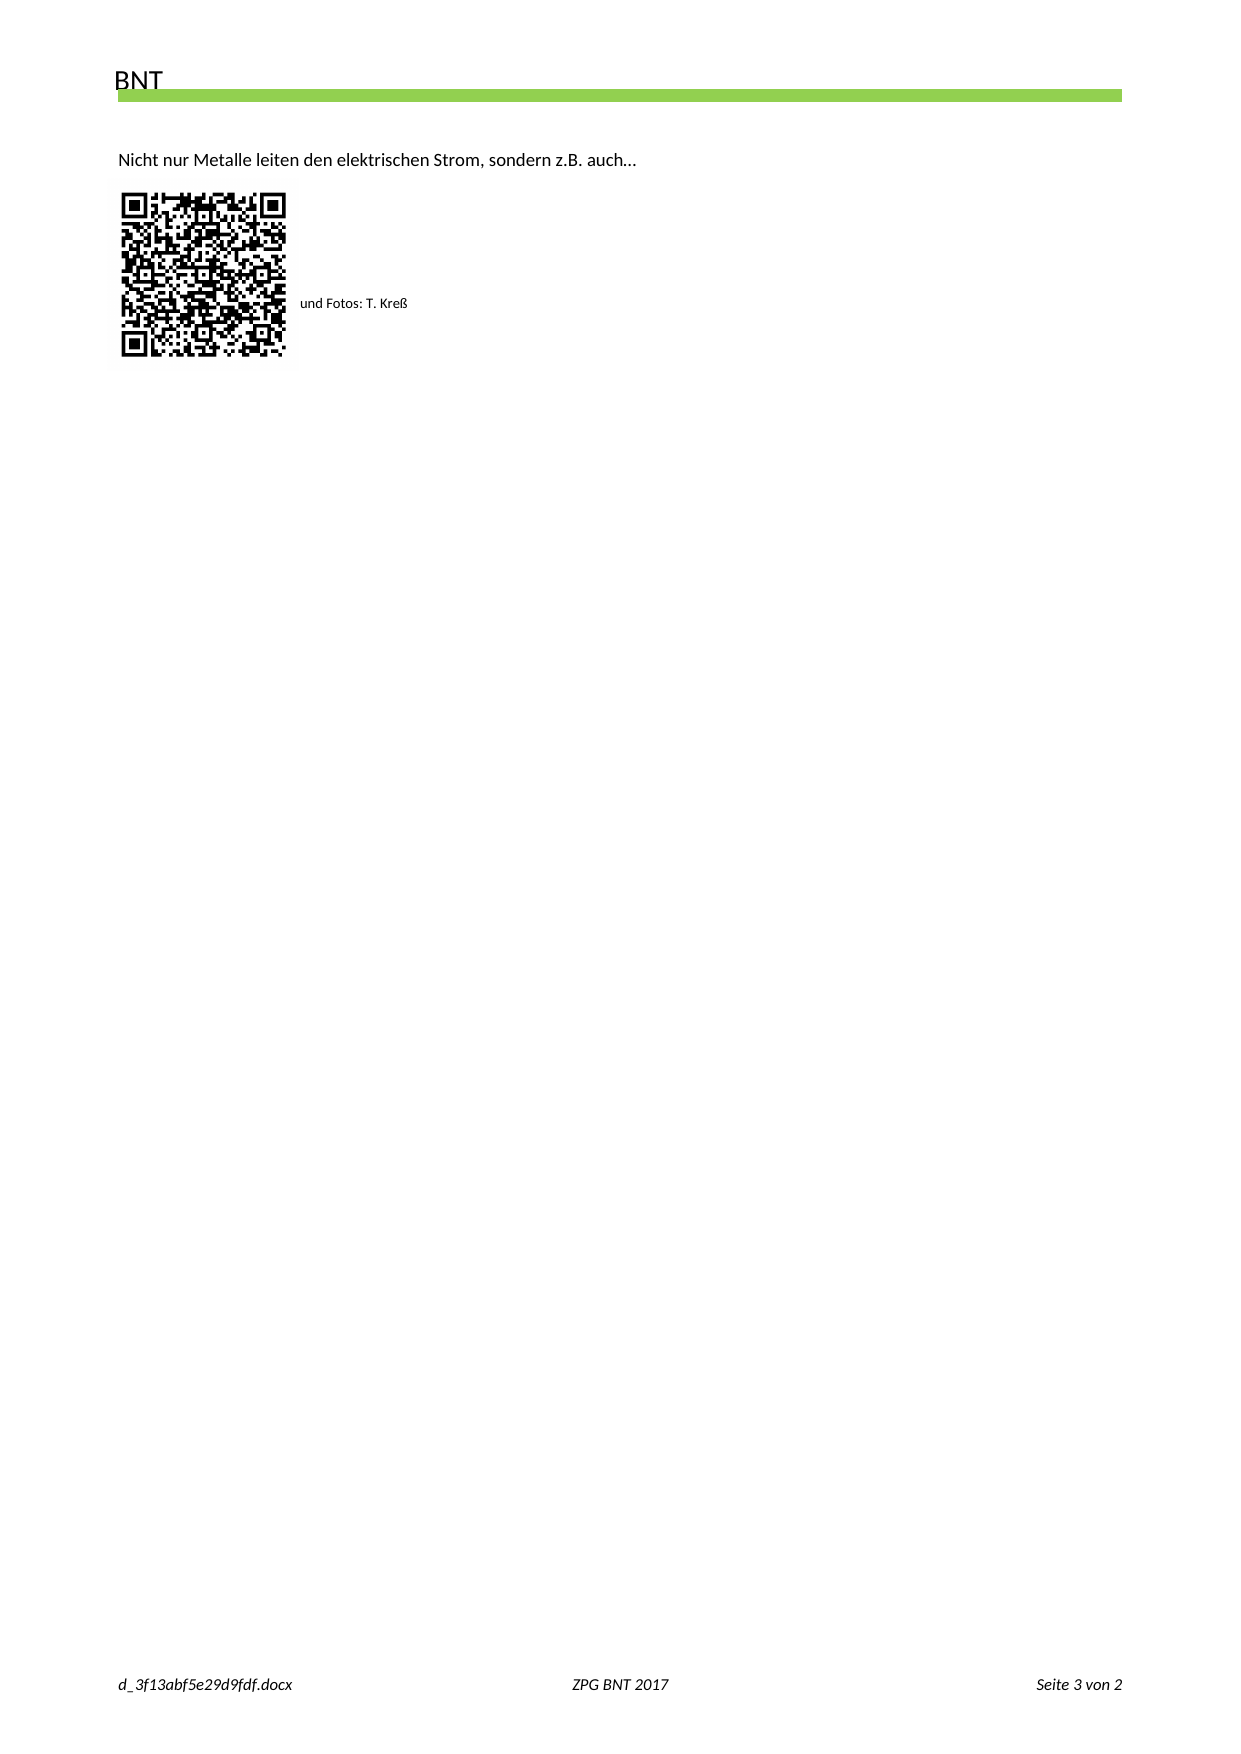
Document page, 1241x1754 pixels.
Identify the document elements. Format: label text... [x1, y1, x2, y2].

picture [107, 178, 300, 371]
text Nicht nur Metalle leiten den elektrischen Strom, sondern z.B. auch… [118, 148, 901, 171]
